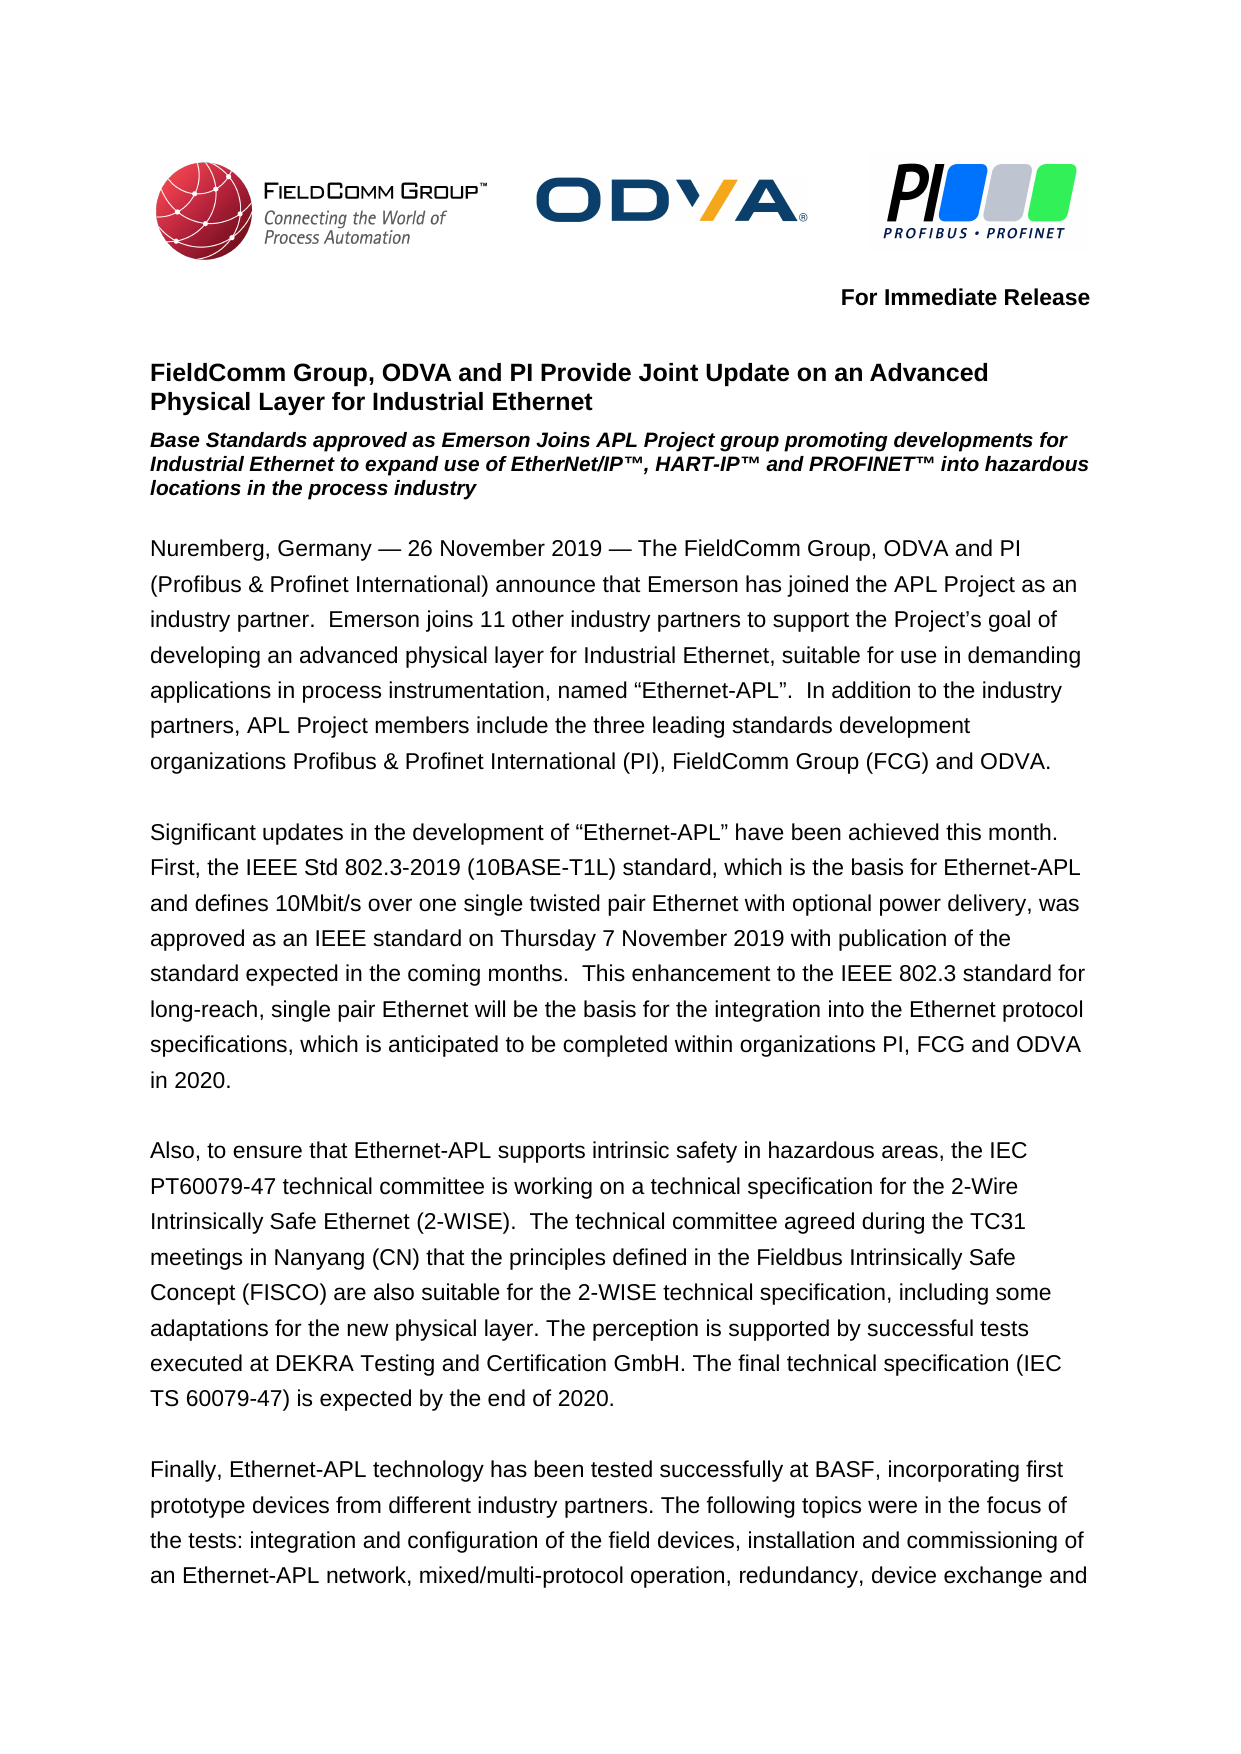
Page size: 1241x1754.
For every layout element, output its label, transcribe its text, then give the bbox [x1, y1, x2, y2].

text Also, to ensure that Ethernet-APL supports intrinsic safety in hazardous areas, the IEC PT60079-47 technical committee is working on a technical specification for the 2-Wire Intrinsically Safe Ethernet (2-WISE). The technical committee agreed during the TC31 meetings in Nanyang (CN) that the principles defined in the Fieldbus Intrinsically Safe Concept (FISCO) are also suitable for the 2-WISE technical specification, including some adaptations for the new physical layer. The perception is supported by successful tests executed at DEKRA Testing and Certification GmbH. The final technical specification (IEC TS 60079-47) is expected by the end of 2020. [150, 1131, 1090, 1414]
text FieldComm Group, ODVA and PI Provide Joint Update on an Advanced Physical Layer for Industrial Ethernet [150, 358, 1090, 415]
picture [869, 150, 1091, 252]
text Nuremberg, Germany — 26 November 2019 — The FieldComm Group, ODVA and PI (Profibus & Profinet International) announce that Emerson has joined the APL Project as an industry partner. Emerson joins 11 other industry partners to support the Project’s goal of developing an advanced physical layer for Industrial Ethernet, suitable for use in demanding applications in process instrumentation, named “Ethernet-APL”. In addition to the industry partners, APL Project members include the three leading standards development organizations Profibus & Profinet International (PI), FieldComm Group (FCG) and ODVA. [150, 528, 1090, 776]
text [150, 1449, 1090, 1591]
text Base Standards approved as Emerson Joins APL Project group promoting developments for Industrial Ethernet to expand use of EtherNet/IP™, HART-IP™ and PROFINET™ into hazardous locations in the process industry [150, 428, 1090, 500]
text Significant updates in the development of “Ethernet-APL” have been achieved this month. First, the IEEE Std 802.3-2019 (10BASE-T1L) standard, which is the basis for Ethernet-APL and defines 10Mbit/s over one single twisted pair Ethernet with optional power delivery, was approved as an IEEE standard on Thursday 7 November 2019 with publication of the standard expected in the coming months. This enhancement to the IEEE 802.3 standard for long-reach, single pair Ethernet will be the basis for the integration into the Ethernet protocol specifications, which is anticipated to be completed within organizations PI, FCG and ODVA in 2020. [150, 812, 1090, 1095]
text For Immediate Release [150, 283, 1090, 310]
picture [147, 156, 495, 266]
picture [530, 173, 813, 227]
